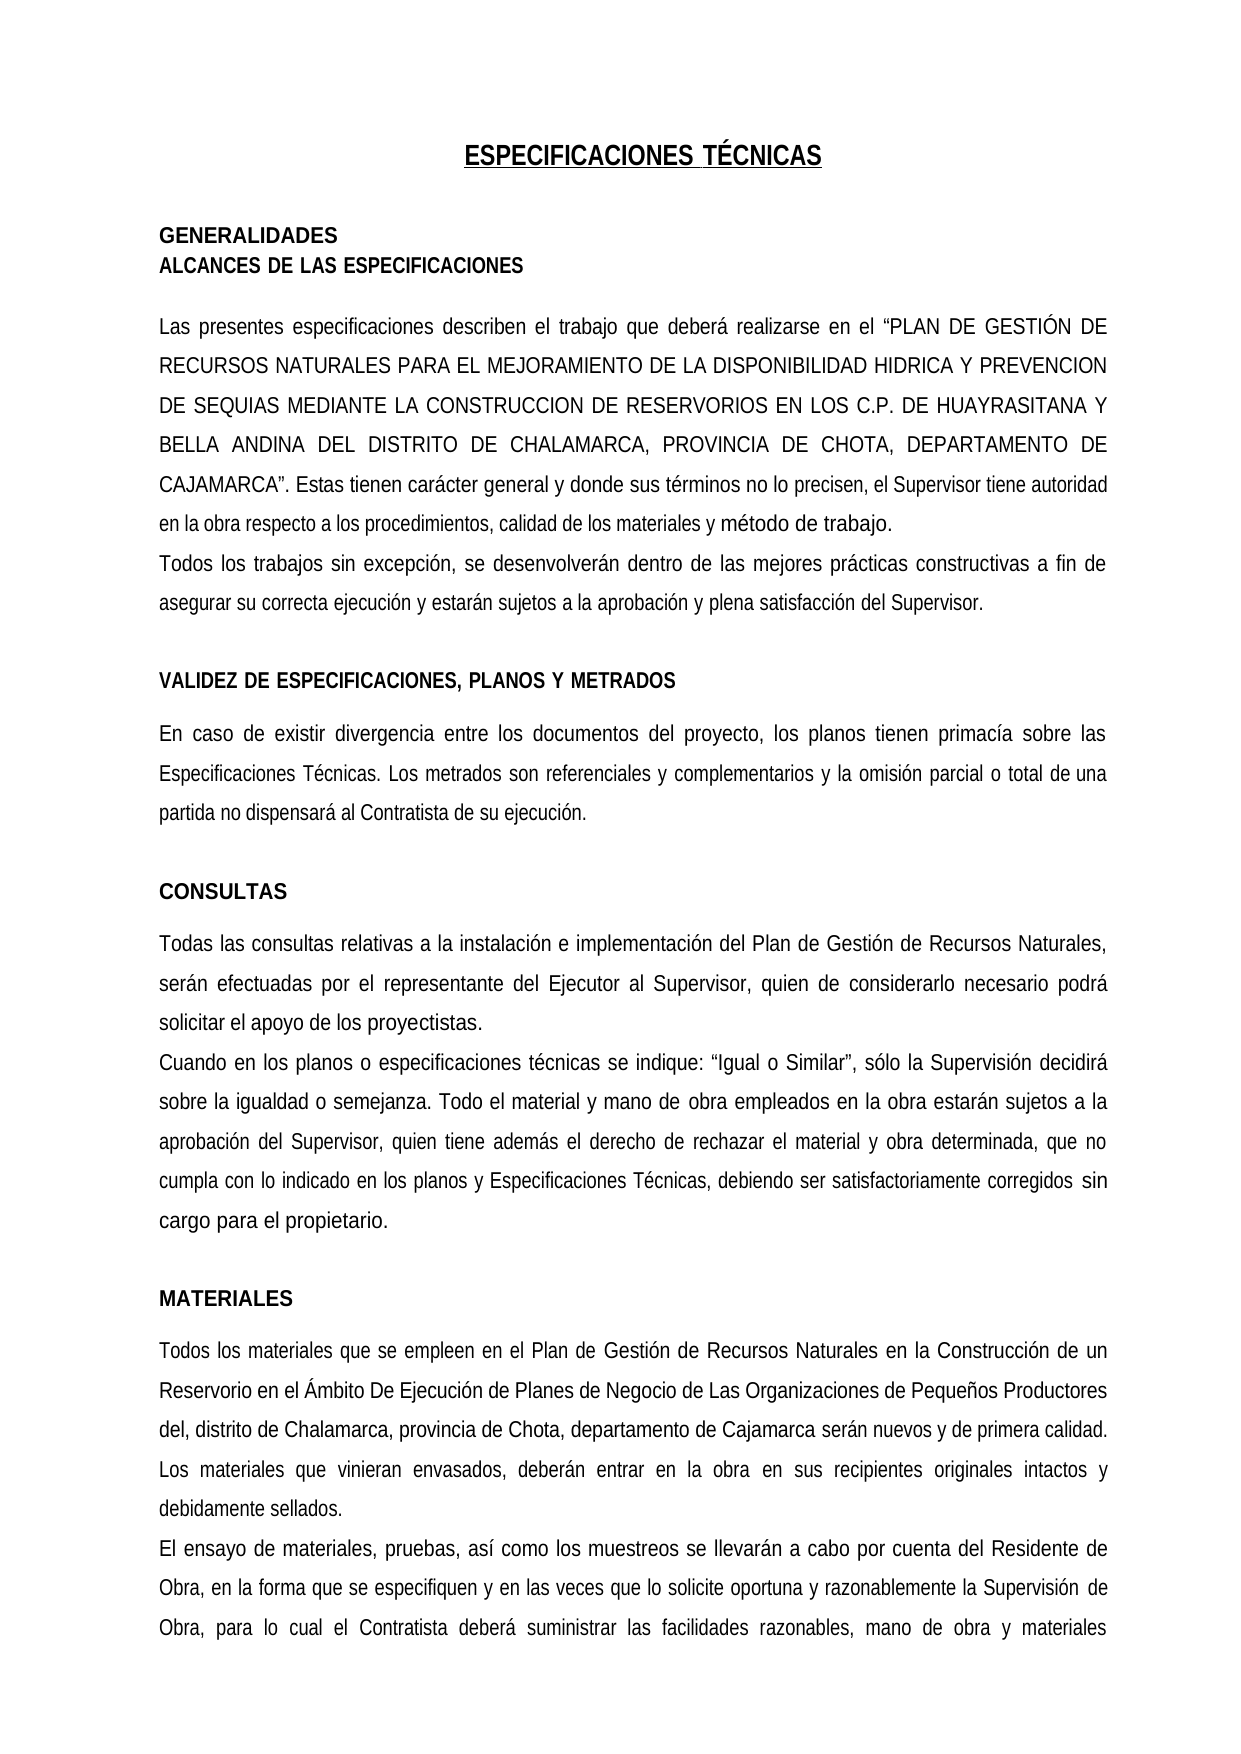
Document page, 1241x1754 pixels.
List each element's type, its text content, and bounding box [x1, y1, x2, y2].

text ESPECIFICACIONES TÉCNICAS [159, 138, 1127, 171]
text GENERALIDADES [159, 222, 1126, 248]
text Todos los trabajos sin excepción, se desenvolverán dentro de las mejores prácticas constructivas a fin de asegurar su correcta ejecución y estarán sujetos a la aprobación y plena satisfacción del Supervisor. [159, 550, 1107, 616]
text CONSULTAS [159, 878, 1126, 904]
text En caso de existir divergencia entre los documentos del proyecto, los planos tienen primacía sobre las Especificaciones Técnicas. Los metrados son referenciales y complementarios y la omisión parcial o total de una partida no dispensará al Contratista de su ejecución. [159, 720, 1108, 826]
text Todas las consultas relativas a la instalación e implementación del Plan de Gestión de Recursos Naturales, serán efectuadas por el representante del Ejecutor al Supervisor, quien de considerarlo necesario podrá solicitar el apoyo de los proyectistas. [159, 930, 1108, 1036]
text MATERIALES [159, 1286, 1126, 1311]
text ALCANCES DE LAS ESPECIFICACIONES [159, 252, 1126, 279]
text Las presentes especificaciones describen el trabajo que deberá realizarse en el “PLAN DE GESTIÓN DE RECURSOS NATURALES PARA EL MEJORAMIENTO DE LA DISPONIBILIDAD HIDRICA Y PREVENCION DE SEQUIAS MEDIANTE LA CONSTRUCCION DE RESERVORIOS EN LOS C.P. DE HUAYRASITANA Y BELLA ANDINA DEL DISTRITO DE CHALAMARCA, PROVINCIA DE CHOTA, DEPARTAMENTO DE CAJAMARCA”. Estas tienen carácter general y donde sus términos no lo precisen, el Supervisor tiene autoridad en la obra respecto a los procedimientos, calidad de los materiales y método de trabajo. [159, 313, 1108, 537]
text VALIDEZ DE ESPECIFICACIONES, PLANOS Y METRADOS [159, 668, 1126, 694]
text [159, 1534, 1108, 1640]
text Cuando en los planos o especificaciones técnicas se indique: “Igual o Similar”, sólo la Supervisión decidirá sobre la igualdad o semejanza. Todo el material y mano de obra empleados en la obra estarán sujetos a la aprobación del Supervisor, quien tiene además el derecho de rechazar el material y obra determinada, que no cumpla con lo indicado en los planos y Especificaciones Técnicas, debiendo ser satisfactoriamente corregidos sin cargo para el propietario. [159, 1049, 1108, 1233]
text Todos los materiales que se empleen en el Plan de Gestión de Recursos Naturales en la Construcción de un Reservorio en el Ámbito De Ejecución de Planes de Negocio de Las Organizaciones de Pequeños Productores del, distrito de Chalamarca, provincia de Chota, departamento de Cajamarca serán nuevos y de primera calidad. Los materiales que vinieran envasados, deberán entrar en la obra en sus recipientes originales intactos y debidamente sellados. [159, 1337, 1108, 1521]
